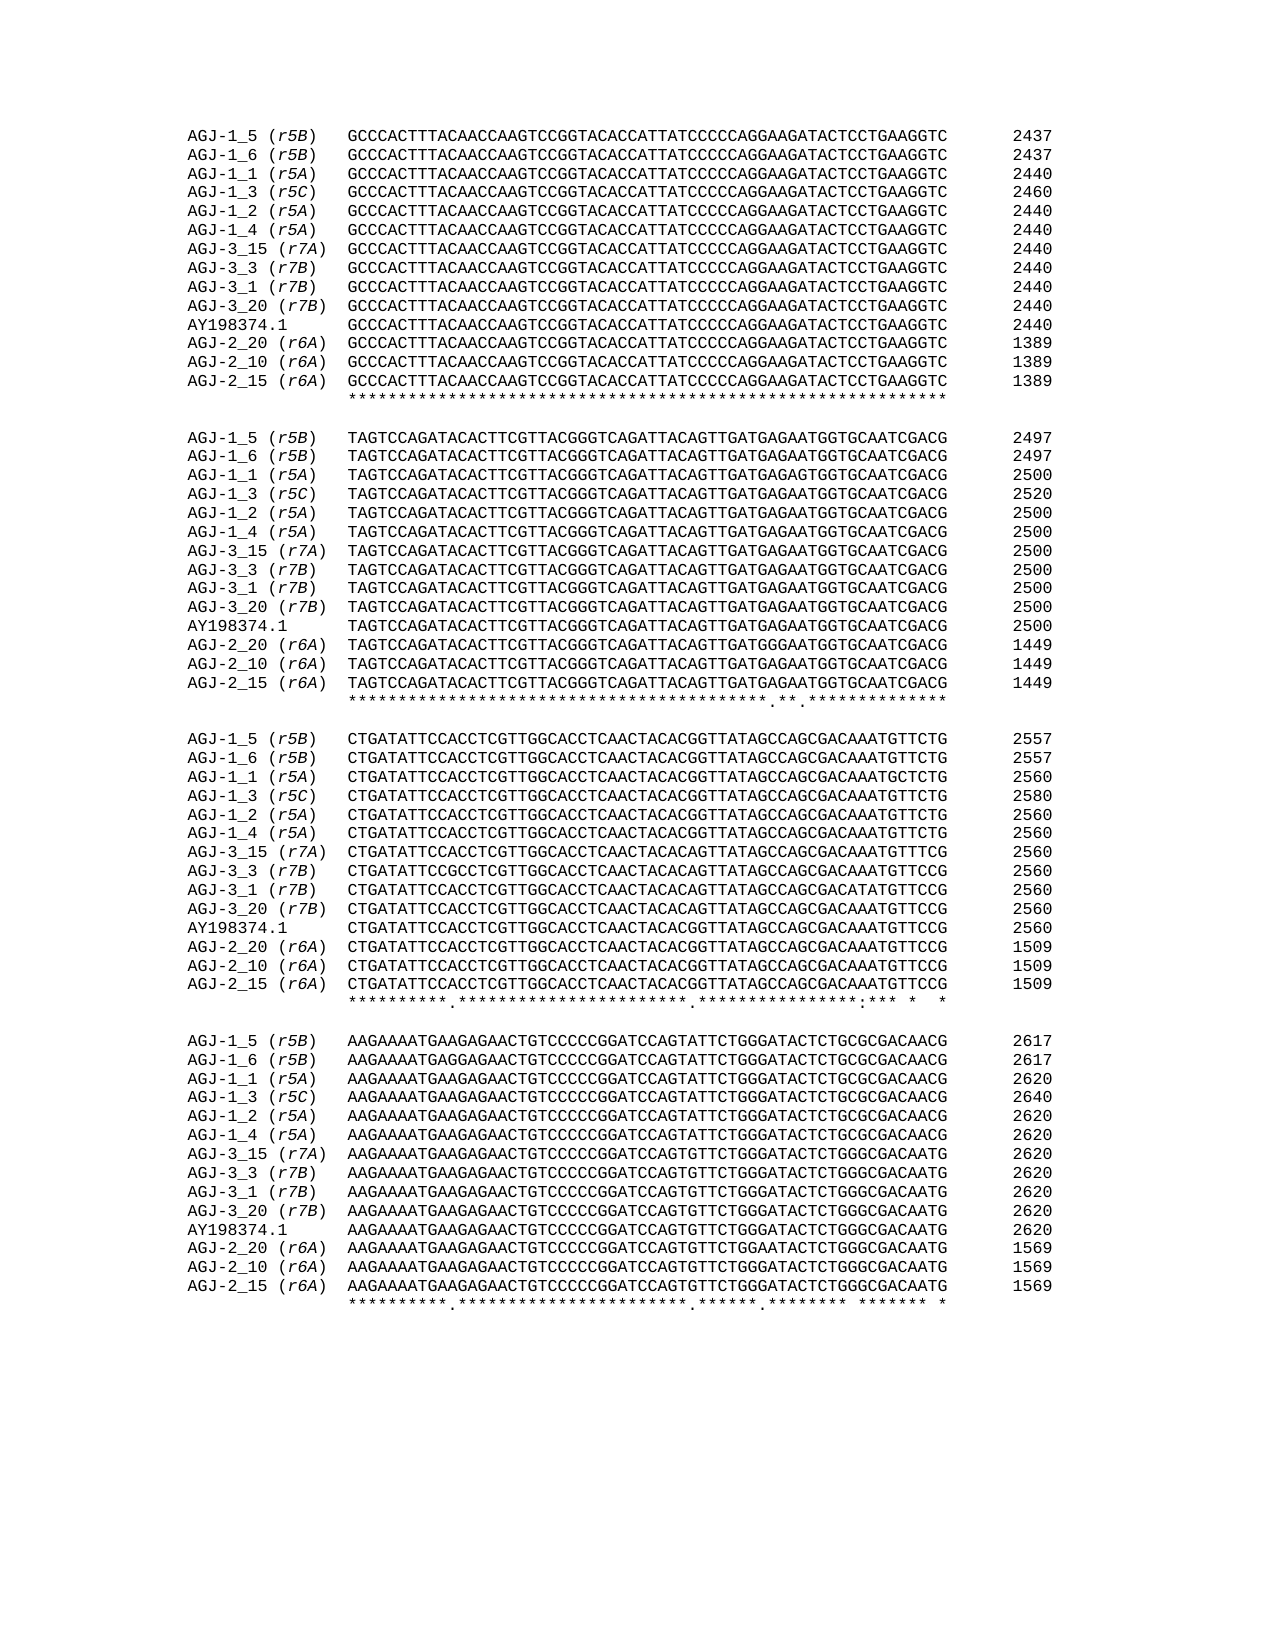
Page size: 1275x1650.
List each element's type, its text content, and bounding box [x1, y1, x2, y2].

text AGJ-1_6 (r5B) CTGATATTCCACCTCGTTGGCACCTCAACTACACGGTTATAGCCAGCGACAAATGTTCTG 2557 [187, 750, 1087, 768]
text AGJ-2_10 (r6A) AAGAAAATGAAGAGAACTGTCCCCCGGATCCAGTGTTCTGGGATACTCTGGGCGACAATG 1569 [187, 1259, 1087, 1278]
text AGJ-1_3 (r5C) AAGAAAATGAAGAGAACTGTCCCCCGGATCCAGTATTCTGGGATACTCTGCGCGACAACG 2640 [187, 1089, 1087, 1108]
text AGJ-1_5 (r5B) AAGAAAATGAAGAGAACTGTCCCCCGGATCCAGTATTCTGGGATACTCTGCGCGACAACG 2617 [187, 1032, 1087, 1051]
text AGJ-1_1 (r5A) GCCCACTTTACAACCAAGTCCGGTACACCATTATCCCCCAGGAAGATACTCCTGAAGGTC 2440 [187, 165, 1087, 184]
text AGJ-1_5 (r5B) GCCCACTTTACAACCAAGTCCGGTACACCATTATCCCCCAGGAAGATACTCCTGAAGGTC 2437 [187, 127, 1087, 146]
text AGJ-1_1 (r5A) AAGAAAATGAAGAGAACTGTCCCCCGGATCCAGTATTCTGGGATACTCTGCGCGACAACG 2620 [187, 1070, 1087, 1089]
text AY198374.1 GCCCACTTTACAACCAAGTCCGGTACACCATTATCCCCCAGGAAGATACTCCTGAAGGTC 2440 [187, 316, 1087, 335]
text ************************************************************ [187, 391, 1087, 410]
text AGJ-3_15 (r7A) GCCCACTTTACAACCAAGTCCGGTACACCATTATCCCCCAGGAAGATACTCCTGAAGGTC 2440 [187, 241, 1087, 259]
text AGJ-3_20 (r7B) TAGTCCAGATACACTTCGTTACGGGTCAGATTACAGTTGATGAGAATGGTGCAATCGACG 2500 [187, 599, 1087, 618]
text AGJ-2_20 (r6A) AAGAAAATGAAGAGAACTGTCCCCCGGATCCAGTGTTCTGGAATACTCTGGGCGACAATG 1569 [187, 1240, 1087, 1259]
text AGJ-3_1 (r7B) AAGAAAATGAAGAGAACTGTCCCCCGGATCCAGTGTTCTGGGATACTCTGGGCGACAATG 2620 [187, 1183, 1087, 1202]
text AY198374.1 AAGAAAATGAAGAGAACTGTCCCCCGGATCCAGTGTTCTGGGATACTCTGGGCGACAATG 2620 [187, 1221, 1087, 1240]
text AGJ-2_15 (r6A) CTGATATTCCACCTCGTTGGCACCTCAACTACACGGTTATAGCCAGCGACAAATGTTCCG 1509 [187, 976, 1087, 995]
text AY198374.1 TAGTCCAGATACACTTCGTTACGGGTCAGATTACAGTTGATGAGAATGGTGCAATCGACG 2500 [187, 618, 1087, 637]
text AGJ-1_6 (r5B) AAGAAAATGAGGAGAACTGTCCCCCGGATCCAGTATTCTGGGATACTCTGCGCGACAACG 2617 [187, 1051, 1087, 1070]
text AGJ-2_10 (r6A) CTGATATTCCACCTCGTTGGCACCTCAACTACACGGTTATAGCCAGCGACAAATGTTCCG 1509 [187, 957, 1087, 976]
text AGJ-1_5 (r5B) CTGATATTCCACCTCGTTGGCACCTCAACTACACGGTTATAGCCAGCGACAAATGTTCTG 2557 [187, 731, 1087, 750]
text AGJ-1_1 (r5A) TAGTCCAGATACACTTCGTTACGGGTCAGATTACAGTTGATGAGAGTGGTGCAATCGACG 2500 [187, 467, 1087, 486]
text AGJ-3_15 (r7A) TAGTCCAGATACACTTCGTTACGGGTCAGATTACAGTTGATGAGAATGGTGCAATCGACG 2500 [187, 542, 1087, 561]
text AGJ-3_3 (r7B) GCCCACTTTACAACCAAGTCCGGTACACCATTATCCCCCAGGAAGATACTCCTGAAGGTC 2440 [187, 259, 1087, 278]
text AGJ-1_4 (r5A) TAGTCCAGATACACTTCGTTACGGGTCAGATTACAGTTGATGAGAATGGTGCAATCGACG 2500 [187, 523, 1087, 542]
text AGJ-2_15 (r6A) TAGTCCAGATACACTTCGTTACGGGTCAGATTACAGTTGATGAGAATGGTGCAATCGACG 1449 [187, 674, 1087, 693]
text AY198374.1 CTGATATTCCACCTCGTTGGCACCTCAACTACACGGTTATAGCCAGCGACAAATGTTCCG 2560 [187, 919, 1087, 938]
text AGJ-3_3 (r7B) AAGAAAATGAAGAGAACTGTCCCCCGGATCCAGTGTTCTGGGATACTCTGGGCGACAATG 2620 [187, 1164, 1087, 1183]
text AGJ-2_10 (r6A) GCCCACTTTACAACCAAGTCCGGTACACCATTATCCCCCAGGAAGATACTCCTGAAGGTC 1389 [187, 354, 1087, 373]
text AGJ-1_2 (r5A) TAGTCCAGATACACTTCGTTACGGGTCAGATTACAGTTGATGAGAATGGTGCAATCGACG 2500 [187, 504, 1087, 523]
text AGJ-1_2 (r5A) CTGATATTCCACCTCGTTGGCACCTCAACTACACGGTTATAGCCAGCGACAAATGTTCTG 2560 [187, 806, 1087, 825]
text AGJ-1_6 (r5B) TAGTCCAGATACACTTCGTTACGGGTCAGATTACAGTTGATGAGAATGGTGCAATCGACG 2497 [187, 448, 1087, 467]
text AGJ-1_4 (r5A) CTGATATTCCACCTCGTTGGCACCTCAACTACACGGTTATAGCCAGCGACAAATGTTCTG 2560 [187, 825, 1087, 844]
text AGJ-1_2 (r5A) GCCCACTTTACAACCAAGTCCGGTACACCATTATCCCCCAGGAAGATACTCCTGAAGGTC 2440 [187, 203, 1087, 222]
text AGJ-3_1 (r7B) CTGATATTCCACCTCGTTGGCACCTCAACTACACAGTTATAGCCAGCGACATATGTTCCG 2560 [187, 882, 1087, 901]
text AGJ-1_3 (r5C) CTGATATTCCACCTCGTTGGCACCTCAACTACACGGTTATAGCCAGCGACAAATGTTCTG 2580 [187, 787, 1087, 806]
text AGJ-1_4 (r5A) GCCCACTTTACAACCAAGTCCGGTACACCATTATCCCCCAGGAAGATACTCCTGAAGGTC 2440 [187, 222, 1087, 241]
text AGJ-1_3 (r5C) TAGTCCAGATACACTTCGTTACGGGTCAGATTACAGTTGATGAGAATGGTGCAATCGACG 2520 [187, 486, 1087, 504]
text AGJ-2_20 (r6A) TAGTCCAGATACACTTCGTTACGGGTCAGATTACAGTTGATGGGAATGGTGCAATCGACG 1449 [187, 637, 1087, 655]
text ******************************************.**.************** [187, 693, 1087, 712]
text AGJ-2_10 (r6A) TAGTCCAGATACACTTCGTTACGGGTCAGATTACAGTTGATGAGAATGGTGCAATCGACG 1449 [187, 655, 1087, 674]
text AGJ-3_3 (r7B) CTGATATTCCGCCTCGTTGGCACCTCAACTACACAGTTATAGCCAGCGACAAATGTTCCG 2560 [187, 863, 1087, 882]
text AGJ-1_6 (r5B) GCCCACTTTACAACCAAGTCCGGTACACCATTATCCCCCAGGAAGATACTCCTGAAGGTC 2437 [187, 146, 1087, 165]
text AGJ-3_15 (r7A) CTGATATTCCACCTCGTTGGCACCTCAACTACACAGTTATAGCCAGCGACAAATGTTTCG 2560 [187, 844, 1087, 863]
text AGJ-3_15 (r7A) AAGAAAATGAAGAGAACTGTCCCCCGGATCCAGTGTTCTGGGATACTCTGGGCGACAATG 2620 [187, 1146, 1087, 1164]
text AGJ-1_3 (r5C) GCCCACTTTACAACCAAGTCCGGTACACCATTATCCCCCAGGAAGATACTCCTGAAGGTC 2460 [187, 184, 1087, 203]
text AGJ-2_15 (r6A) GCCCACTTTACAACCAAGTCCGGTACACCATTATCCCCCAGGAAGATACTCCTGAAGGTC 1389 [187, 373, 1087, 391]
text AGJ-3_20 (r7B) AAGAAAATGAAGAGAACTGTCCCCCGGATCCAGTGTTCTGGGATACTCTGGGCGACAATG 2620 [187, 1202, 1087, 1221]
text AGJ-3_1 (r7B) GCCCACTTTACAACCAAGTCCGGTACACCATTATCCCCCAGGAAGATACTCCTGAAGGTC 2440 [187, 278, 1087, 297]
text AGJ-1_1 (r5A) CTGATATTCCACCTCGTTGGCACCTCAACTACACGGTTATAGCCAGCGACAAATGCTCTG 2560 [187, 768, 1087, 787]
text **********.***********************.******.******** ******* * [187, 1296, 1087, 1315]
text AGJ-1_5 (r5B) TAGTCCAGATACACTTCGTTACGGGTCAGATTACAGTTGATGAGAATGGTGCAATCGACG 2497 [187, 429, 1087, 448]
text AGJ-3_1 (r7B) TAGTCCAGATACACTTCGTTACGGGTCAGATTACAGTTGATGAGAATGGTGCAATCGACG 2500 [187, 580, 1087, 599]
text AGJ-3_20 (r7B) CTGATATTCCACCTCGTTGGCACCTCAACTACACAGTTATAGCCAGCGACAAATGTTCCG 2560 [187, 901, 1087, 919]
text AGJ-3_20 (r7B) GCCCACTTTACAACCAAGTCCGGTACACCATTATCCCCCAGGAAGATACTCCTGAAGGTC 2440 [187, 297, 1087, 316]
text AGJ-1_4 (r5A) AAGAAAATGAAGAGAACTGTCCCCCGGATCCAGTATTCTGGGATACTCTGCGCGACAACG 2620 [187, 1127, 1087, 1146]
text AGJ-2_15 (r6A) AAGAAAATGAAGAGAACTGTCCCCCGGATCCAGTGTTCTGGGATACTCTGGGCGACAATG 1569 [187, 1278, 1087, 1296]
text AGJ-2_20 (r6A) GCCCACTTTACAACCAAGTCCGGTACACCATTATCCCCCAGGAAGATACTCCTGAAGGTC 1389 [187, 335, 1087, 354]
text AGJ-2_20 (r6A) CTGATATTCCACCTCGTTGGCACCTCAACTACACGGTTATAGCCAGCGACAAATGTTCCG 1509 [187, 938, 1087, 957]
text **********.***********************.****************:*** * * [187, 995, 1087, 1014]
text AGJ-3_3 (r7B) TAGTCCAGATACACTTCGTTACGGGTCAGATTACAGTTGATGAGAATGGTGCAATCGACG 2500 [187, 561, 1087, 580]
text AGJ-1_2 (r5A) AAGAAAATGAAGAGAACTGTCCCCCGGATCCAGTATTCTGGGATACTCTGCGCGACAACG 2620 [187, 1108, 1087, 1127]
